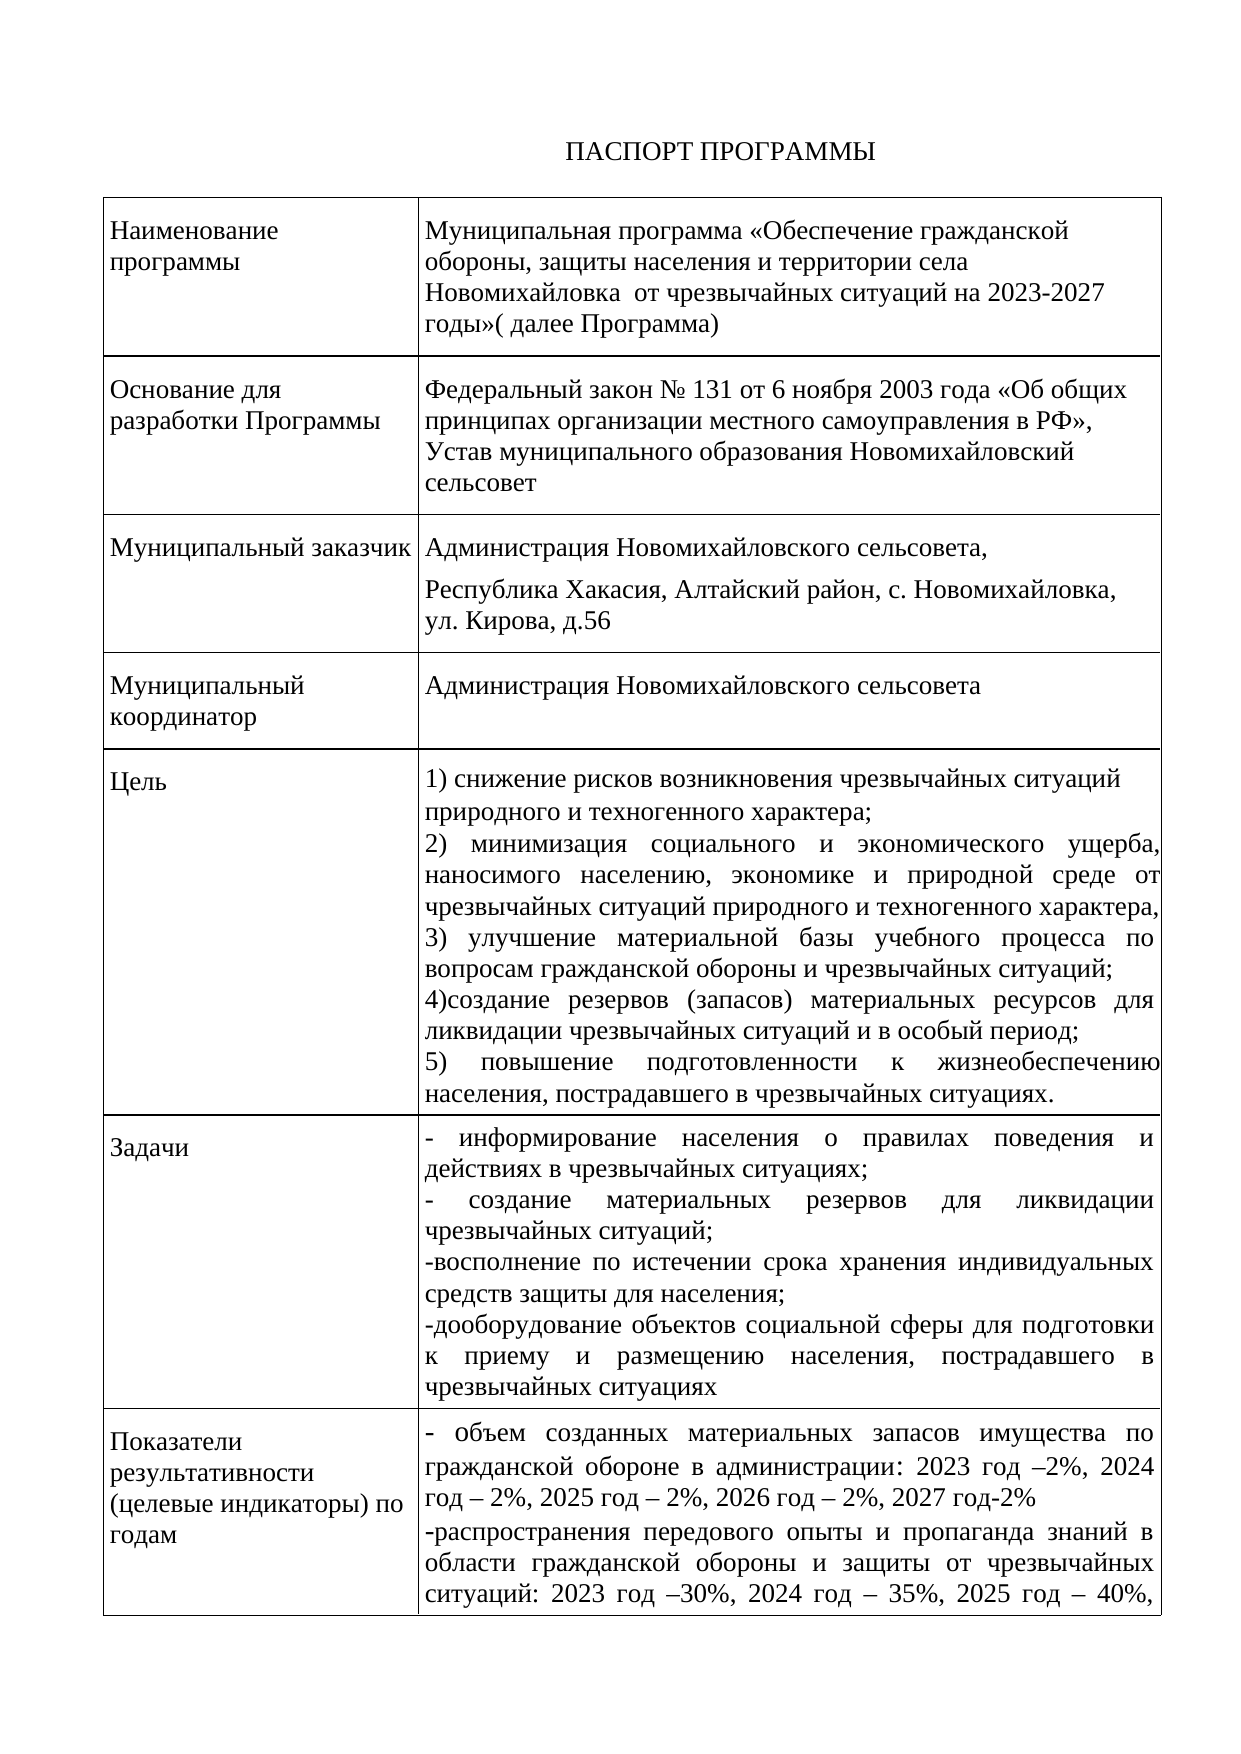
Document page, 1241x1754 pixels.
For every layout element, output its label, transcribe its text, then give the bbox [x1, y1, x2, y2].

table_cell Основание для разработки Программы [104, 357, 418, 514]
table_cell Цель [104, 750, 418, 1114]
table_cell Администрация Новомихайловского сельсовета [419, 652, 1161, 748]
table_header Муниципальная программа «Обеспечение гражданской обороны, защиты населения и территории села Новомихайловка от чрезвычайных ситуаций на 2023-2027 годы»( далее Программа) [419, 198, 1161, 355]
table_cell - информирование населения о правилах поведения и действиях в чрезвычайных ситуациях; - создание материальных резервов для ликвидации чрезвычайных ситуаций; -восполнение по истечении срока хранения индивидуальных средств защиты для населения; -дооборудование объектов социальной сферы для подготовки к приему и размещению населения, пострадавшего в чрезвычайных ситуациях [419, 1114, 1161, 1407]
table_cell Задачи [104, 1116, 418, 1407]
table_cell Федеральный закон № 131 от 6 ноября 2003 года «Об общих принципах организации местного самоуправления в РФ», Устав муниципального образования Новомихайловский сельсовет [419, 355, 1161, 514]
table_header Наименование программы [104, 198, 418, 355]
table_cell Муниципальный заказчик [104, 515, 418, 652]
table_cell Администрация Новомихайловского сельсовета, Республика Хакасия, Алтайский район, с. Новомихайловка, ул. Кирова, д.56 [419, 514, 1161, 652]
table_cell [104, 1409, 418, 1615]
text ПАСПОРТ ПРОГРАММЫ [290, 134, 1152, 166]
table_cell Муниципальный координатор [104, 653, 418, 748]
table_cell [418, 1408, 1161, 1615]
table_cell 1) снижение рисков возникновения чрезвычайных ситуаций природного и техногенного характера; 2) минимизация социального и экономического ущерба, наносимого населению, экономике и природной среде от чрезвычайных ситуаций природного и техногенного характера, 3) улучшение материальной базы учебного процесса по вопросам гражданской обороны и чрезвычайных ситуаций; 4)создание резервов (запасов) материальных ресурсов для ликвидации чрезвычайных ситуаций и в особый период; 5) повышение подготовленности к жизнеобеспечению населения, пострадавшего в чрезвычайных ситуациях. [419, 748, 1161, 1114]
